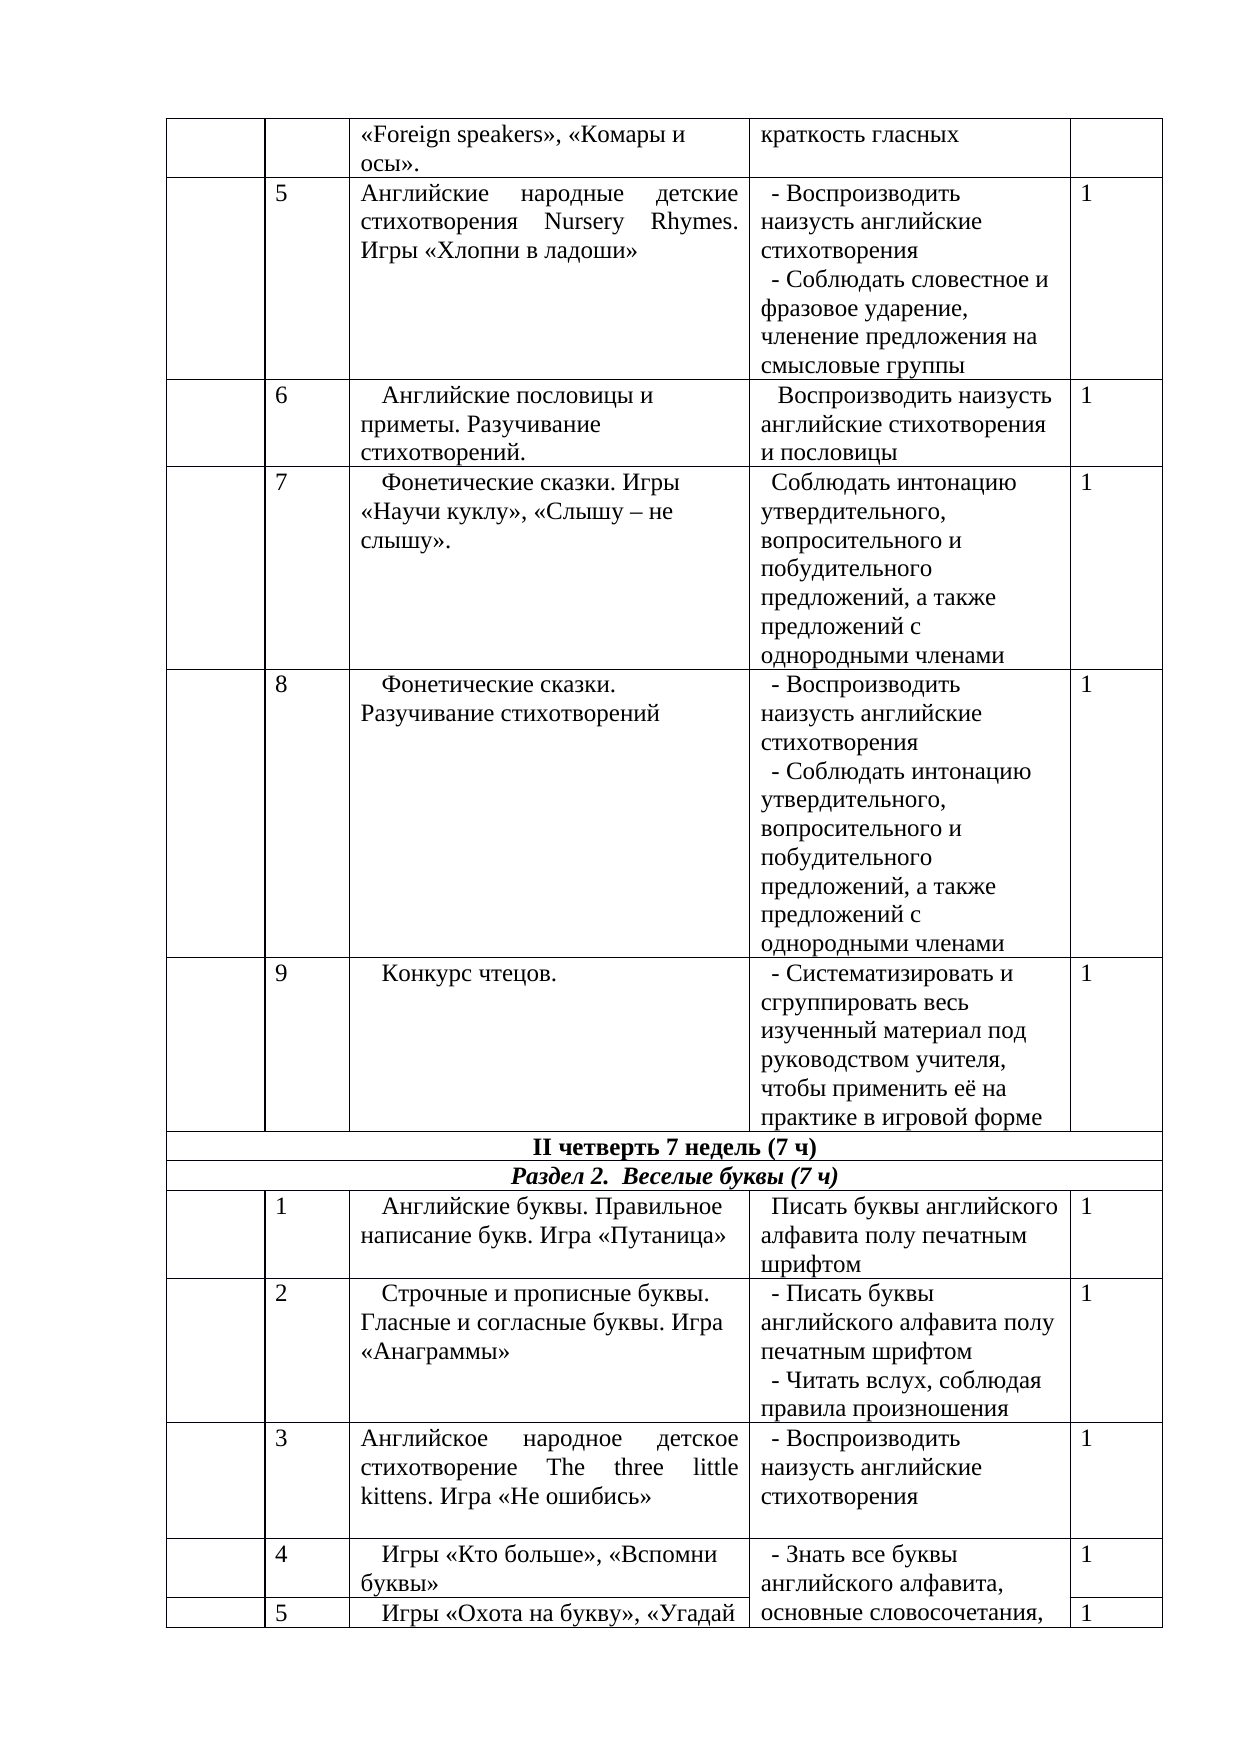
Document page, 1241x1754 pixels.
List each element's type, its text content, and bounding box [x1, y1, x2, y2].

table_cell Фонетические сказки. Игры «Научи куклу», «Слышу – не слышу». [350, 467, 749, 668]
table_cell [167, 119, 264, 177]
table_cell [167, 1539, 264, 1597]
table_cell 3 [266, 1423, 349, 1538]
table_cell Английские пословицы и приметы. Разучивание стихотворений. [350, 380, 749, 466]
table_cell - Писать буквы английского алфавита полу печатным шрифтом - Читать вслух, соблюдая правила произношения [750, 1279, 1070, 1422]
table_cell Конкурс чтецов. [350, 958, 749, 1131]
table_cell 1 [1071, 958, 1162, 1131]
table_cell 1 [266, 1191, 349, 1277]
table_cell 5 [266, 178, 349, 379]
table_cell Строчные и прописные буквы. Гласные и согласные буквы. Игра «Анаграммы» [350, 1279, 749, 1422]
table_cell Воспроизводить наизусть английские стихотворения и пословицы [750, 380, 1070, 466]
table_cell - Знать все буквы английского алфавита, основные словосочетания, звуки английского языка [750, 1539, 1070, 1627]
table_cell 6 [266, 380, 349, 466]
table_cell Английские народные детские стихотворения Nursery Rhymes. Игры «Хлопни в ладоши» [350, 178, 749, 379]
table_cell - Воспроизводить наизусть английские стихотворения - Соблюдать словестное и фразовое ударение, членение предложения на смысловые группы [750, 178, 1070, 379]
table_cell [350, 1598, 749, 1627]
table_cell 2 [266, 1279, 349, 1422]
table_cell [167, 958, 264, 1131]
table_cell [167, 380, 264, 466]
table_cell [167, 1191, 264, 1277]
table_cell [167, 1598, 264, 1627]
table_cell 4 [266, 1539, 349, 1597]
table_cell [350, 119, 749, 177]
table_cell Английские буквы. Правильное написание букв. Игра «Путаница» [350, 1191, 749, 1277]
table_cell [167, 1279, 264, 1422]
table_cell - Воспроизводить наизусть английские стихотворения [750, 1423, 1070, 1538]
table_cell [167, 1423, 264, 1538]
table_cell Фонетические сказки. Разучивание стихотворений [350, 670, 749, 957]
table_cell Английское народное детское стихотворение The three little kittens. Игра «Не ошибись» [350, 1423, 749, 1538]
table_cell 8 [266, 670, 349, 957]
table_cell Соблюдать интонацию утвердительного, вопросительного и побудительного предложений, а также предложений с однородными членами [750, 467, 1070, 668]
table_cell 5 [266, 1598, 349, 1627]
table_cell 9 [266, 958, 349, 1131]
table_cell II четверть 7 недель (7 ч) [167, 1132, 1162, 1160]
table_cell 4 [266, 119, 349, 177]
table_cell 1 [1071, 1539, 1162, 1597]
table_cell Писать буквы английского алфавита полу печатным шрифтом [750, 1191, 1070, 1277]
table_cell 1 [1071, 119, 1162, 177]
table_cell - Воспроизводить наизусть английские стихотворения - Соблюдать интонацию утвердительного, вопросительного и побудительного предложений, а также предложений с однородными членами [750, 670, 1070, 957]
table_cell [167, 178, 264, 379]
table_cell Игры «Кто больше», «Вспомни буквы» [350, 1539, 749, 1597]
table_cell Раздел 2. Веселые буквы (7 ч) [167, 1161, 1162, 1190]
table_cell - Систематизировать и сгруппировать весь изученный материал под руководством учителя, чтобы применить её на практике в игровой форме [750, 958, 1070, 1131]
table_cell 1 [1071, 178, 1162, 379]
table_cell 1 [1071, 670, 1162, 957]
table_cell 1 [1071, 380, 1162, 466]
table_cell [167, 670, 264, 957]
table_cell 7 [266, 467, 349, 668]
table_cell 1 [1071, 467, 1162, 668]
table_cell 1 [1071, 1279, 1162, 1422]
table_cell [167, 467, 264, 668]
table_cell 1 [1071, 1598, 1162, 1627]
table_cell 1 [1071, 1191, 1162, 1277]
table_cell 1 [1071, 1423, 1162, 1538]
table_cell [750, 119, 1070, 177]
